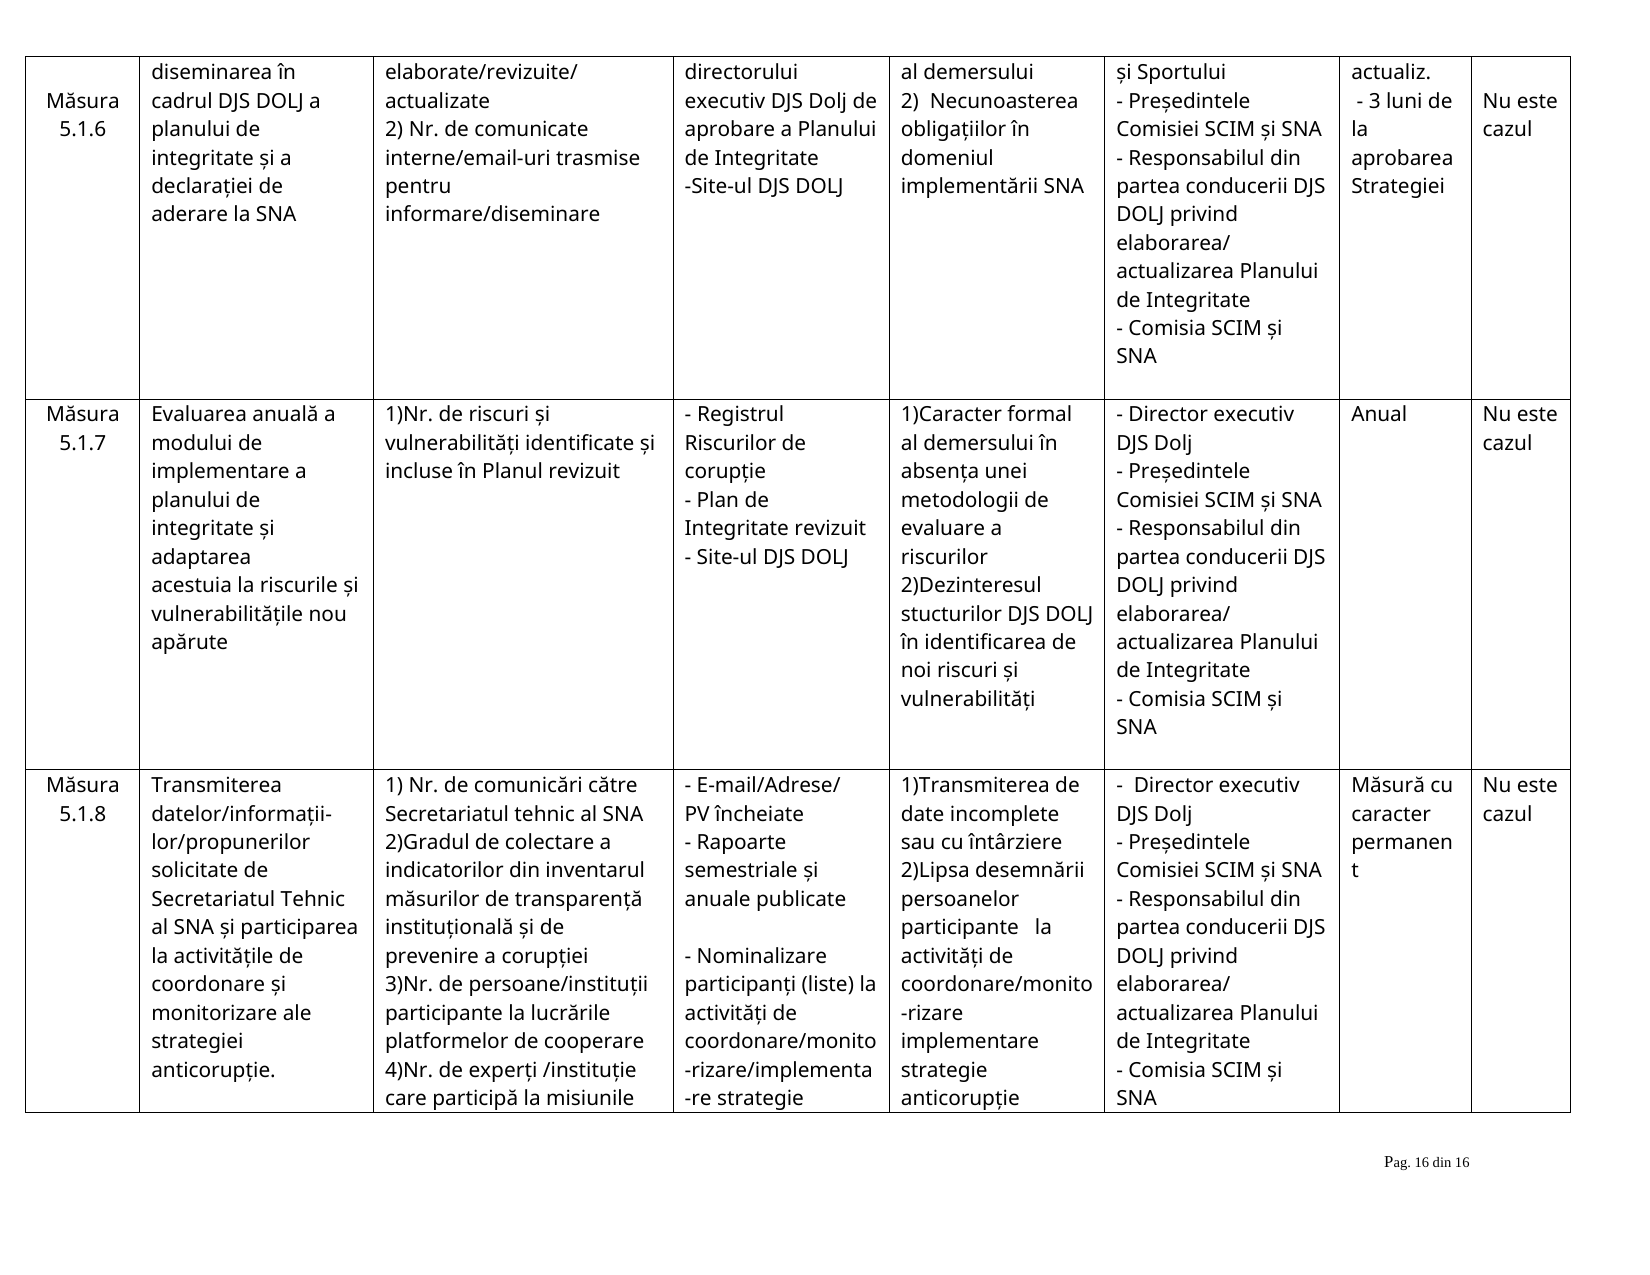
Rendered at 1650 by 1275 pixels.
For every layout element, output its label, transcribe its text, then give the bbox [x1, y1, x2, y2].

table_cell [1105, 57, 1339, 398]
table_cell Nu este cazul [1472, 770, 1570, 1112]
table_cell - Registrul Riscurilor de corupție - Plan de Integritate revizuit - Site-ul DJS DOLJ [674, 400, 889, 769]
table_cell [1340, 770, 1471, 1112]
table_cell Evaluarea anuală a modului de implementare a planului de integritate și adaptarea acestuia la riscurile și vulnerabilitățile nou apărute [140, 400, 373, 769]
table_cell Nu este cazul [1472, 400, 1570, 769]
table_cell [140, 57, 373, 398]
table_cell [674, 770, 889, 1112]
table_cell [890, 57, 1104, 398]
table_cell Nu este cazul [1472, 57, 1570, 398]
table_cell Măsura 5.1.8 [26, 770, 139, 1112]
table_cell 1)Caracter formal al demersului în absența unei metodologii de evaluare a riscurilor 2)Dezinteresul stucturilor DJS DOLJ în identificarea de noi riscuri şi vulnerabilităţi [890, 400, 1104, 769]
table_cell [674, 57, 889, 398]
table_cell 1)Nr. de riscuri și vulnerabilități identificate și incluse în Planul revizuit [374, 400, 673, 769]
table_cell Măsura 5.1.7 [26, 400, 139, 769]
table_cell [374, 57, 673, 398]
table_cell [890, 770, 1104, 1112]
table_cell Anual [1340, 400, 1471, 769]
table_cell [1340, 57, 1471, 398]
table_cell Măsura 5.1.6 [26, 57, 139, 398]
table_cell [374, 770, 673, 1112]
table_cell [140, 770, 373, 1112]
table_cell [1105, 770, 1339, 1112]
